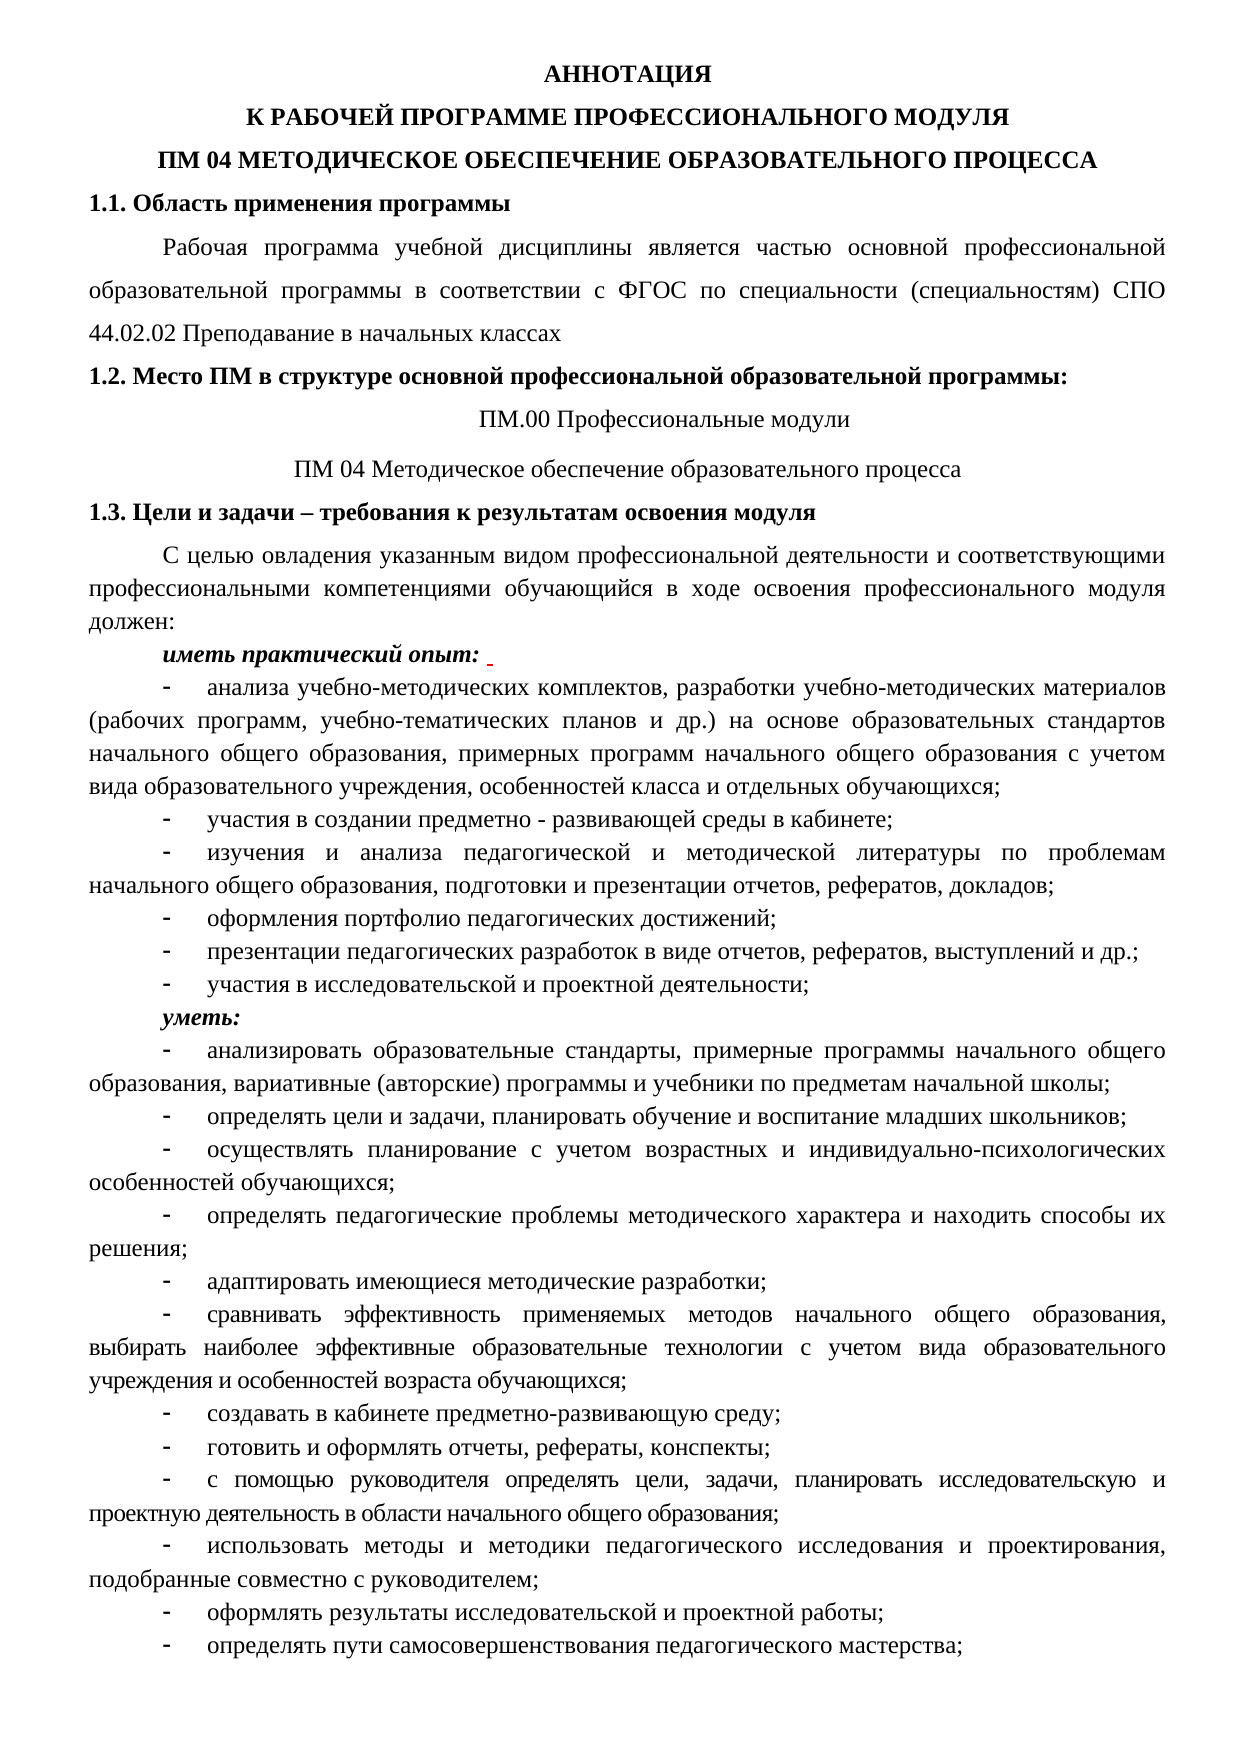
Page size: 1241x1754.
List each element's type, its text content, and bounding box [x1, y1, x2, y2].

text ПМ.00 Профессиональные модули [89, 404, 1167, 433]
list сравнивать эффективность применяемых методов начального общего образования, выбирать наиболее эффективные образовательные технологии с учетом вида образовательного учреждения и особенностей возраста обучающихся; [89, 1299, 1167, 1394]
list создавать в кабинете предметно-развивающую среду; [89, 1398, 1167, 1427]
text аннотация [89, 59, 1167, 88]
list участия в создании предметно - развивающей среды в кабинете; [89, 804, 1167, 833]
list готовить и оформлять отчеты, рефераты, конспекты; [89, 1432, 1167, 1460]
list презентации педагогических разработок в виде отчетов, рефератов, выступлений и др.; [89, 936, 1167, 965]
list с помощью руководителя определять цели, задачи, планировать исследовательскую и проектную деятельность в области начального общего образования; [89, 1464, 1167, 1526]
text 1.2. Место ПМ в структуре основной профессиональной образовательной программы: [89, 361, 1167, 390]
text ПМ 04 МЕТОДИЧЕСКОЕ ОБЕСПЕЧЕНИЕ ОБРАЗОВАТЕЛЬНОГО ПРОЦЕССА [89, 145, 1167, 174]
list адаптировать имеющиеся методические разработки; [89, 1266, 1167, 1295]
text Рабочая программа учебной дисциплины является частью основной профессиональной образовательной программы в соответствии с ФГОС по специальности (специальностям) СПО 44.02.02 Преподавание в начальных классах [89, 232, 1167, 347]
list оформления портфолио педагогических достижений; [89, 903, 1167, 932]
text К РАБОЧЕЙ ПРОГРАММЕ профессионального модуля [89, 102, 1167, 131]
list изучения и анализа педагогической и методической литературы по проблемам начального общего образования, подготовки и презентации отчетов, рефератов, докладов; [89, 837, 1167, 899]
text иметь практический опыт: [89, 639, 1167, 668]
text уметь: [89, 1002, 1167, 1031]
list осуществлять планирование с учетом возрастных и индивидуально-психологических особенностей обучающихся; [89, 1134, 1167, 1196]
list оформлять результаты исследовательской и проектной работы; [89, 1597, 1167, 1625]
list определять педагогические проблемы методического характера и находить способы их решения; [89, 1200, 1167, 1262]
list определять цели и задачи, планировать обучение и воспитание младших школьников; [89, 1101, 1167, 1130]
list анализировать образовательные стандарты, примерные программы начального общего образования, вариативные (авторские) программы и учебники по предметам начальной школы; [89, 1035, 1167, 1097]
text С целью овладения указанным видом профессиональной деятельности и соответствующими профессиональными компетенциями обучающийся в ходе освоения профессионального модуля должен: [89, 540, 1167, 635]
list участия в исследовательской и проектной деятельности; [89, 969, 1167, 998]
list определять пути самосовершенствования педагогического мастерства; [89, 1630, 1167, 1658]
text 1.1. Область применения программы [89, 188, 1167, 217]
list использовать методы и методики педагогического исследования и проектирования, подобранные совместно с руководителем; [89, 1531, 1167, 1592]
text ПМ 04 Методическое обеспечение образовательного процесса [89, 454, 1167, 482]
text 1.3. Цели и задачи – требования к результатам освоения модуля [89, 497, 1167, 526]
list анализа учебно-методических комплектов, разработки учебно-методических материалов (рабочих программ, учебно-тематических планов и др.) на основе образовательных стандартов начального общего образования, примерных программ начального общего образования с учетом вида образовательного учреждения, особенностей класса и отдельных обучающихся; [89, 672, 1167, 800]
